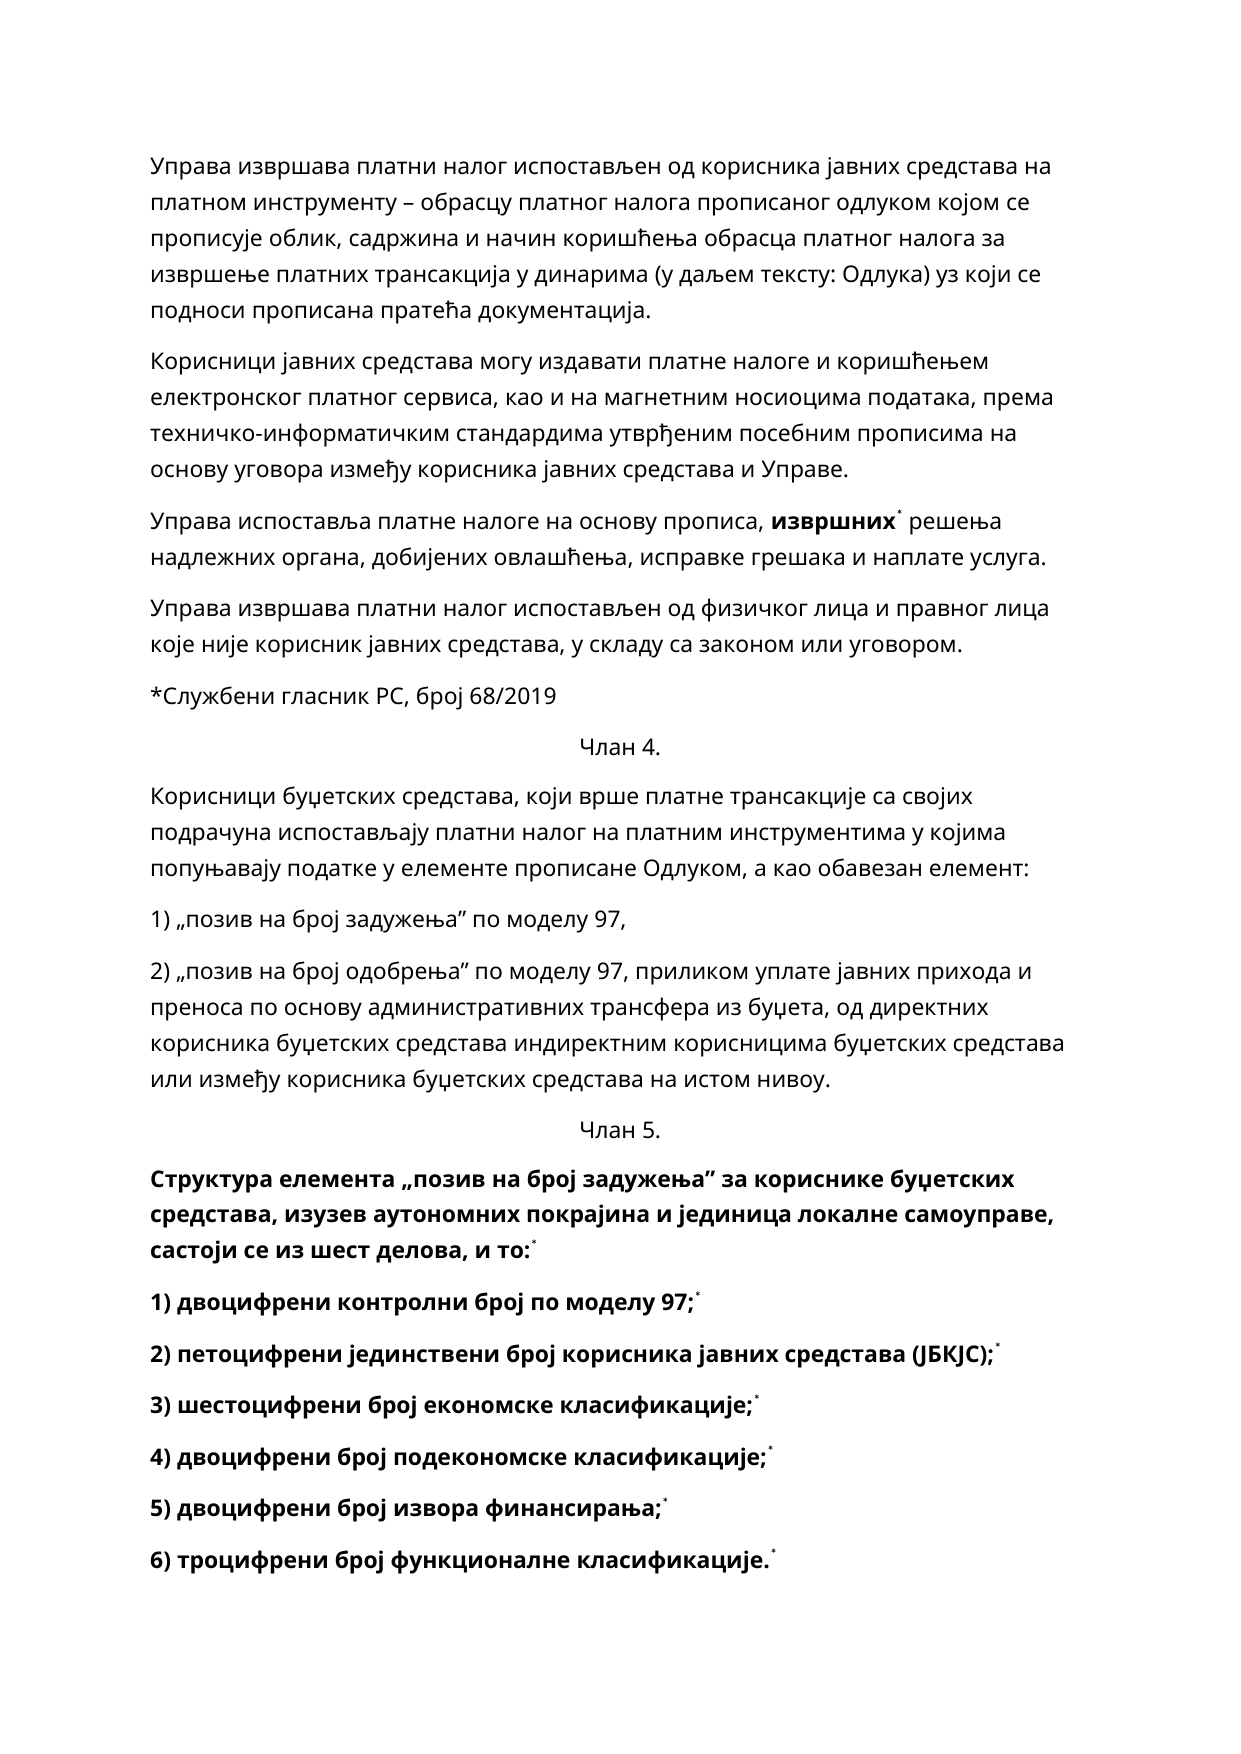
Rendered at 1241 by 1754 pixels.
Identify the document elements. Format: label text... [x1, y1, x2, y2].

text Управа извршава платни налог испостављен од корисника јавних средстава на платном инструменту – обрасцу платног налога прописаног одлуком којом се прописује облик, садржина и начин коришћења обрасца платног налога за извршење платних трансакција у динарима (у даљем тексту: Одлука) уз који се подноси прописана пратећа документација. [150, 150, 1090, 325]
text 4) двоцифрени број подекономске класификације;* [150, 1441, 1090, 1472]
text Корисници буџетских средстава, који врше платне трансакције са својих подрачуна испостављају платни налог на платним инструментима у којима попуњавају податке у елементе прописане Одлуком, а као обавезан елемент: [150, 780, 1090, 883]
text 1) „позив на број задужења” по моделу 97, [150, 903, 1090, 934]
text 6) троцифрени број функционалне класификације.* [150, 1544, 1090, 1575]
text 2) „позив на број одобрења” по моделу 97, приликом уплате јавних прихода и преноса по основу административних трансфера из буџета, од директних корисника буџетских средстава индиректним корисницима буџетских средстава или између корисника буџетских средстава на истом нивоу. [150, 955, 1090, 1094]
text Члан 4. [150, 731, 1090, 762]
text 3) шестоцифрени број економске класификације;* [150, 1389, 1090, 1420]
text Управа испоставља платне налоге на основу прописа, извршних* решења надлежних органа, добијених овлашћења, исправке грешака и наплате услуга. [150, 505, 1090, 572]
text Корисници јавних средстава могу издавати платне налоге и коришћењем електронског платног сервиса, као и на магнетним носиоцима података, према техничко-информатичким стандардима утврђеним посебним прописима на основу уговора између корисника јавних средстава и Управе. [150, 345, 1090, 484]
text Управа извршава платни налог испостављен од физичког лица и правног лица које није корисник јавних средстава, у складу са законом или уговором. [150, 592, 1090, 659]
text 2) петоцифрени јединствени број корисника јавних средстава (ЈБКЈС);* [150, 1337, 1090, 1369]
text Структура елемента „позив на број задужења” за кориснике буџетских средстава, изузев аутономних покрајина и јединица локалне самоуправе, састоји се из шест делова, и то:* [150, 1162, 1090, 1266]
text 5) двоцифрени број извора финансирања;* [150, 1492, 1090, 1523]
text 1) двоцифрени контролни број по моделу 97;* [150, 1286, 1090, 1317]
text *Службени гласник РС, број 68/2019 [150, 680, 1090, 711]
text Члан 5. [150, 1114, 1090, 1145]
